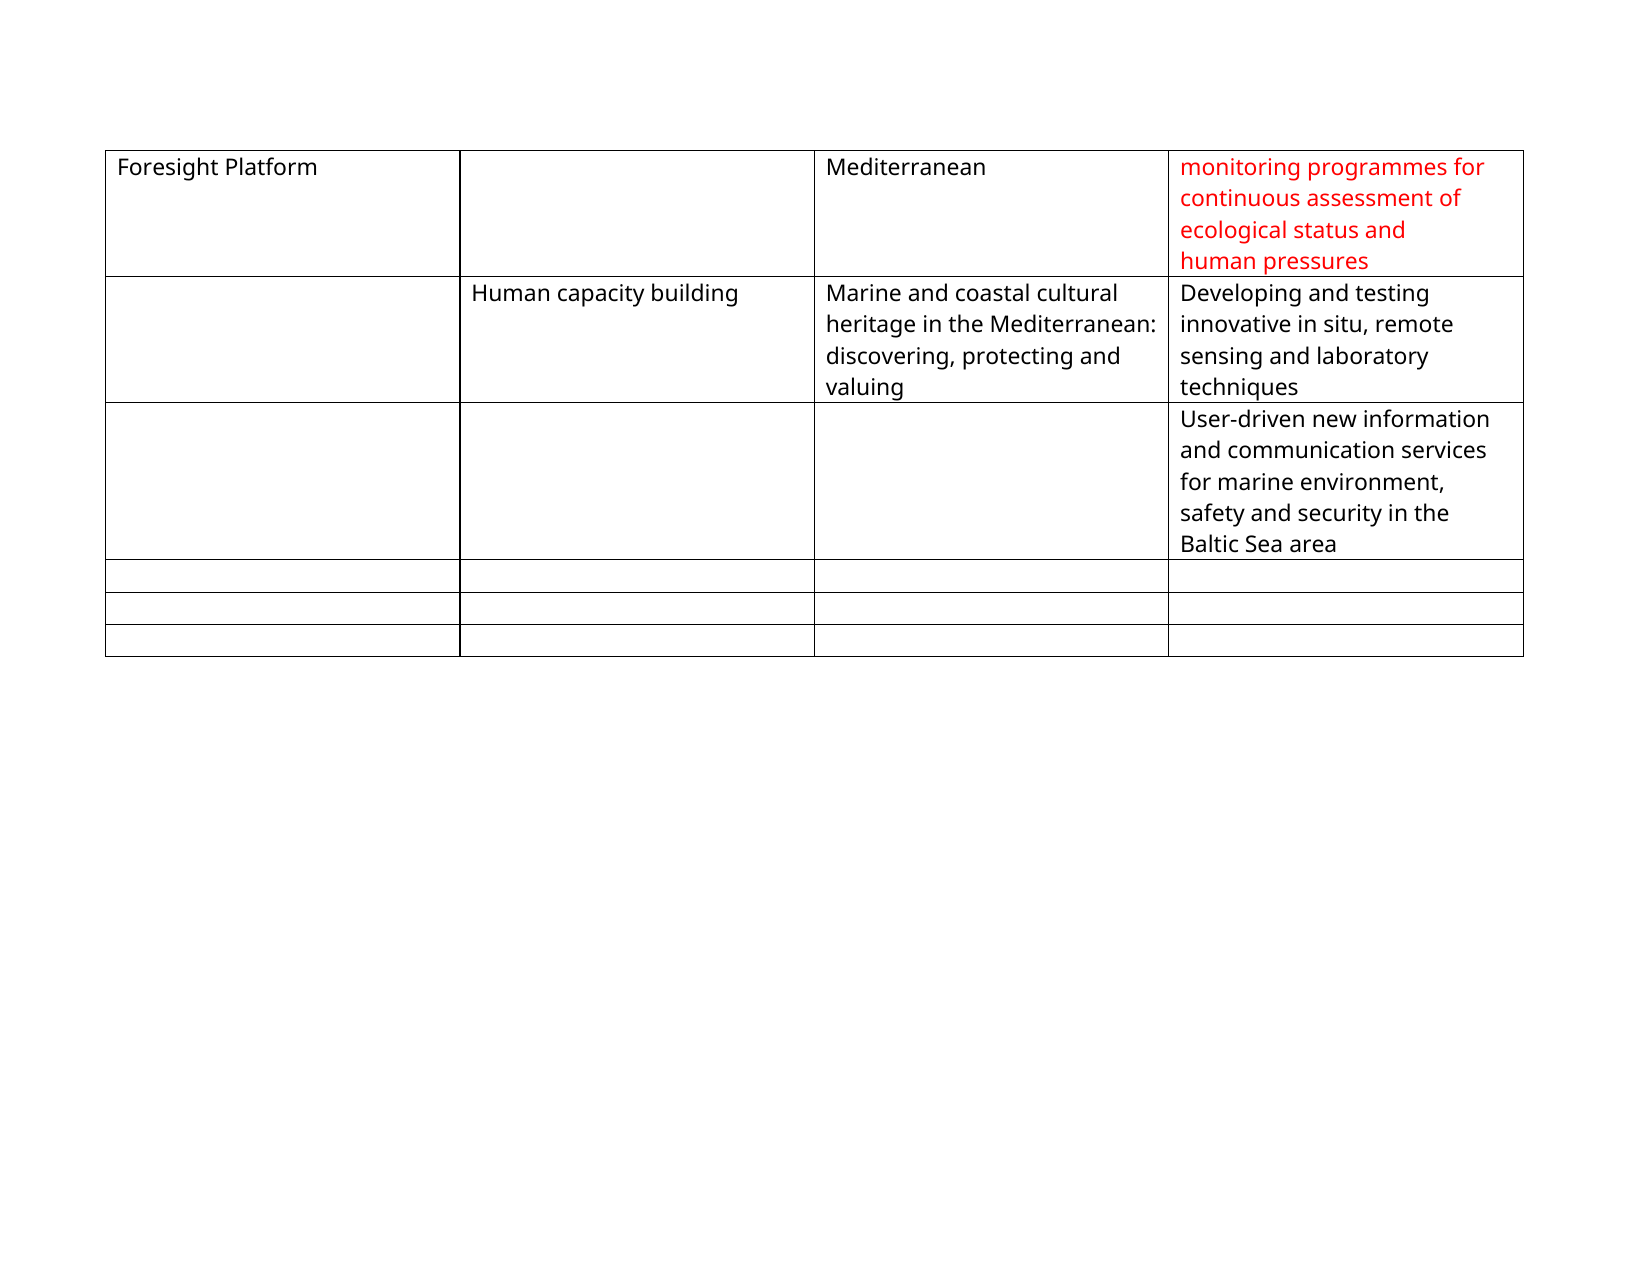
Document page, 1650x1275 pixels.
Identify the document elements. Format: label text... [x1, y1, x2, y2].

table_cell [815, 403, 1168, 559]
table_cell [815, 560, 1168, 592]
table_cell [461, 403, 814, 559]
table_cell [106, 277, 459, 402]
table_cell [815, 593, 1168, 624]
table_cell [1169, 560, 1523, 592]
table_cell [1169, 593, 1523, 624]
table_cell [1169, 151, 1523, 276]
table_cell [461, 151, 814, 276]
table_cell [106, 560, 459, 592]
table_cell [106, 625, 459, 656]
table_cell [461, 625, 814, 656]
table_cell Human capacity building [461, 277, 814, 402]
table_cell User-driven new information and communication services for marine environment, safety and security in the Baltic Sea area [1169, 403, 1523, 559]
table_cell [815, 151, 1168, 276]
table_cell [106, 593, 459, 624]
table_cell [1169, 625, 1523, 656]
table_cell [106, 403, 459, 559]
table_cell [461, 593, 814, 624]
table_cell Marine and coastal cultural heritage in the Mediterranean: discovering, protecting and valuing [815, 277, 1168, 402]
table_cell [106, 151, 459, 276]
table_cell [815, 625, 1168, 656]
table_cell Developing and testing innovative in situ, remote sensing and laboratory techniques [1169, 277, 1523, 402]
table_cell [461, 560, 814, 592]
